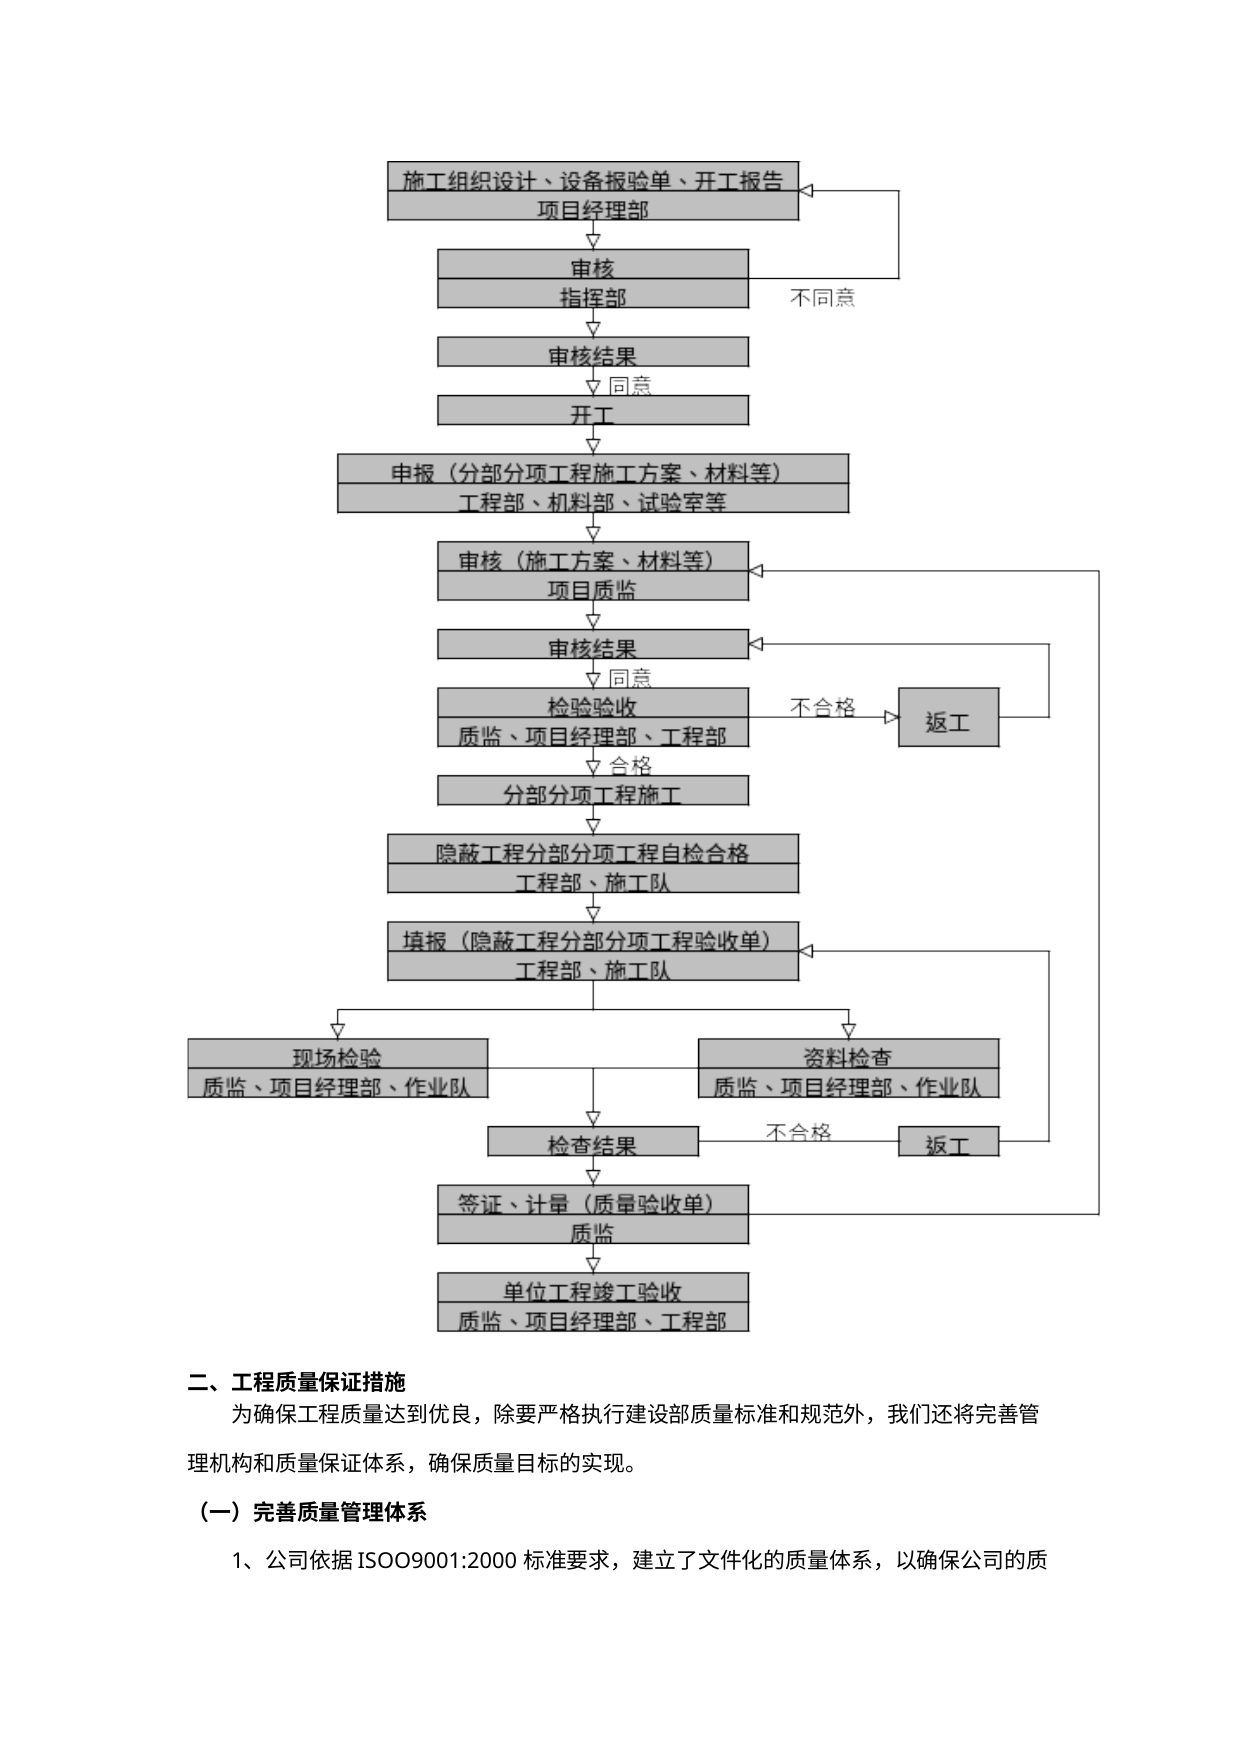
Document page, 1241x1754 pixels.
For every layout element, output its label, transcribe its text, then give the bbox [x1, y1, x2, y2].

list （一）完善质量管理体系 [187, 1494, 1053, 1527]
text 为确保工程质量达到优良，除要严格执行建设部质量标准和规范外，我们还将完善管理机构和质量保证体系，确保质量目标的实现。 [187, 1397, 1053, 1478]
text 二、工程质量保证措施 [187, 1364, 1053, 1397]
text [187, 1542, 1053, 1575]
